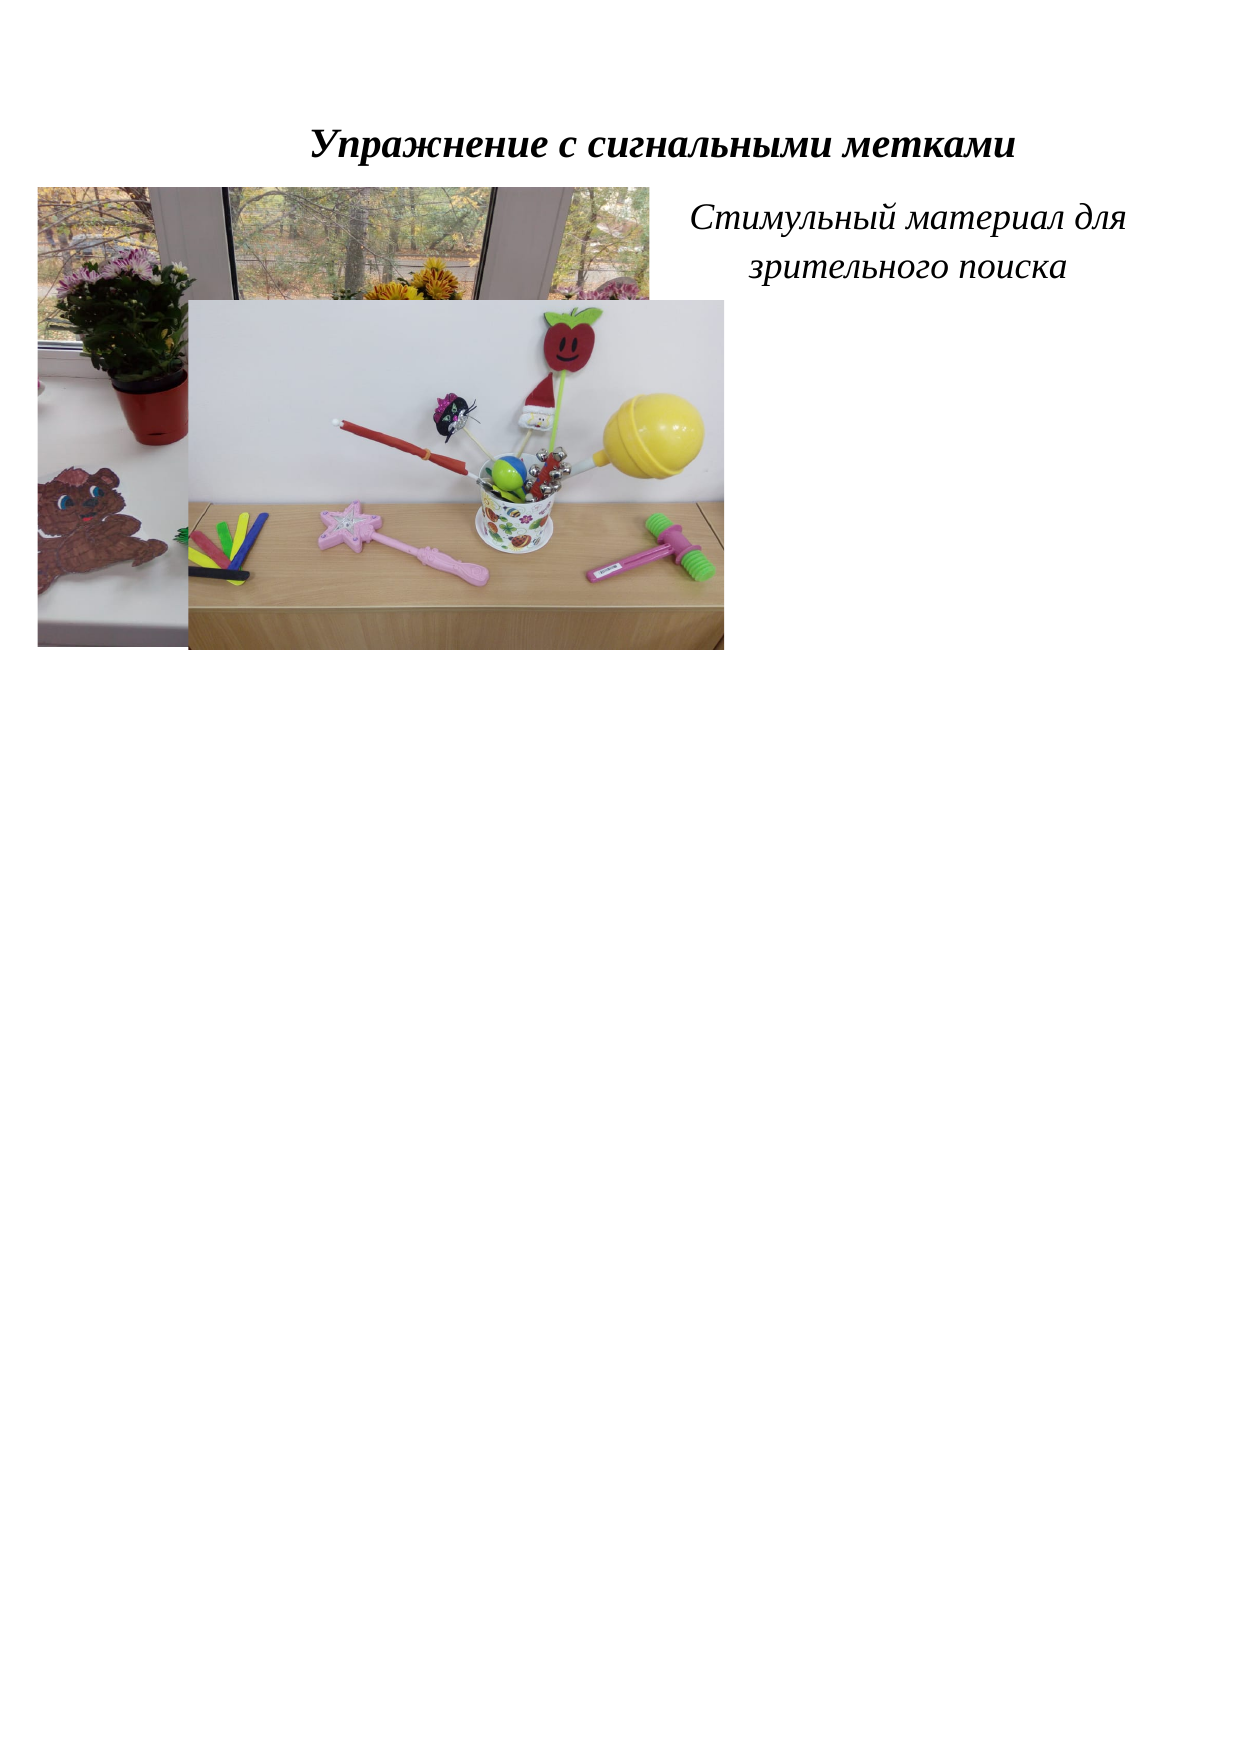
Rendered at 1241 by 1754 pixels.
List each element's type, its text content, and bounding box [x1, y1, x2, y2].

text Стимульный материал для зрительного поиска [650, 194, 1152, 287]
text Упражнение с сигнальными метками [177, 118, 1152, 166]
picture [37, 187, 725, 650]
